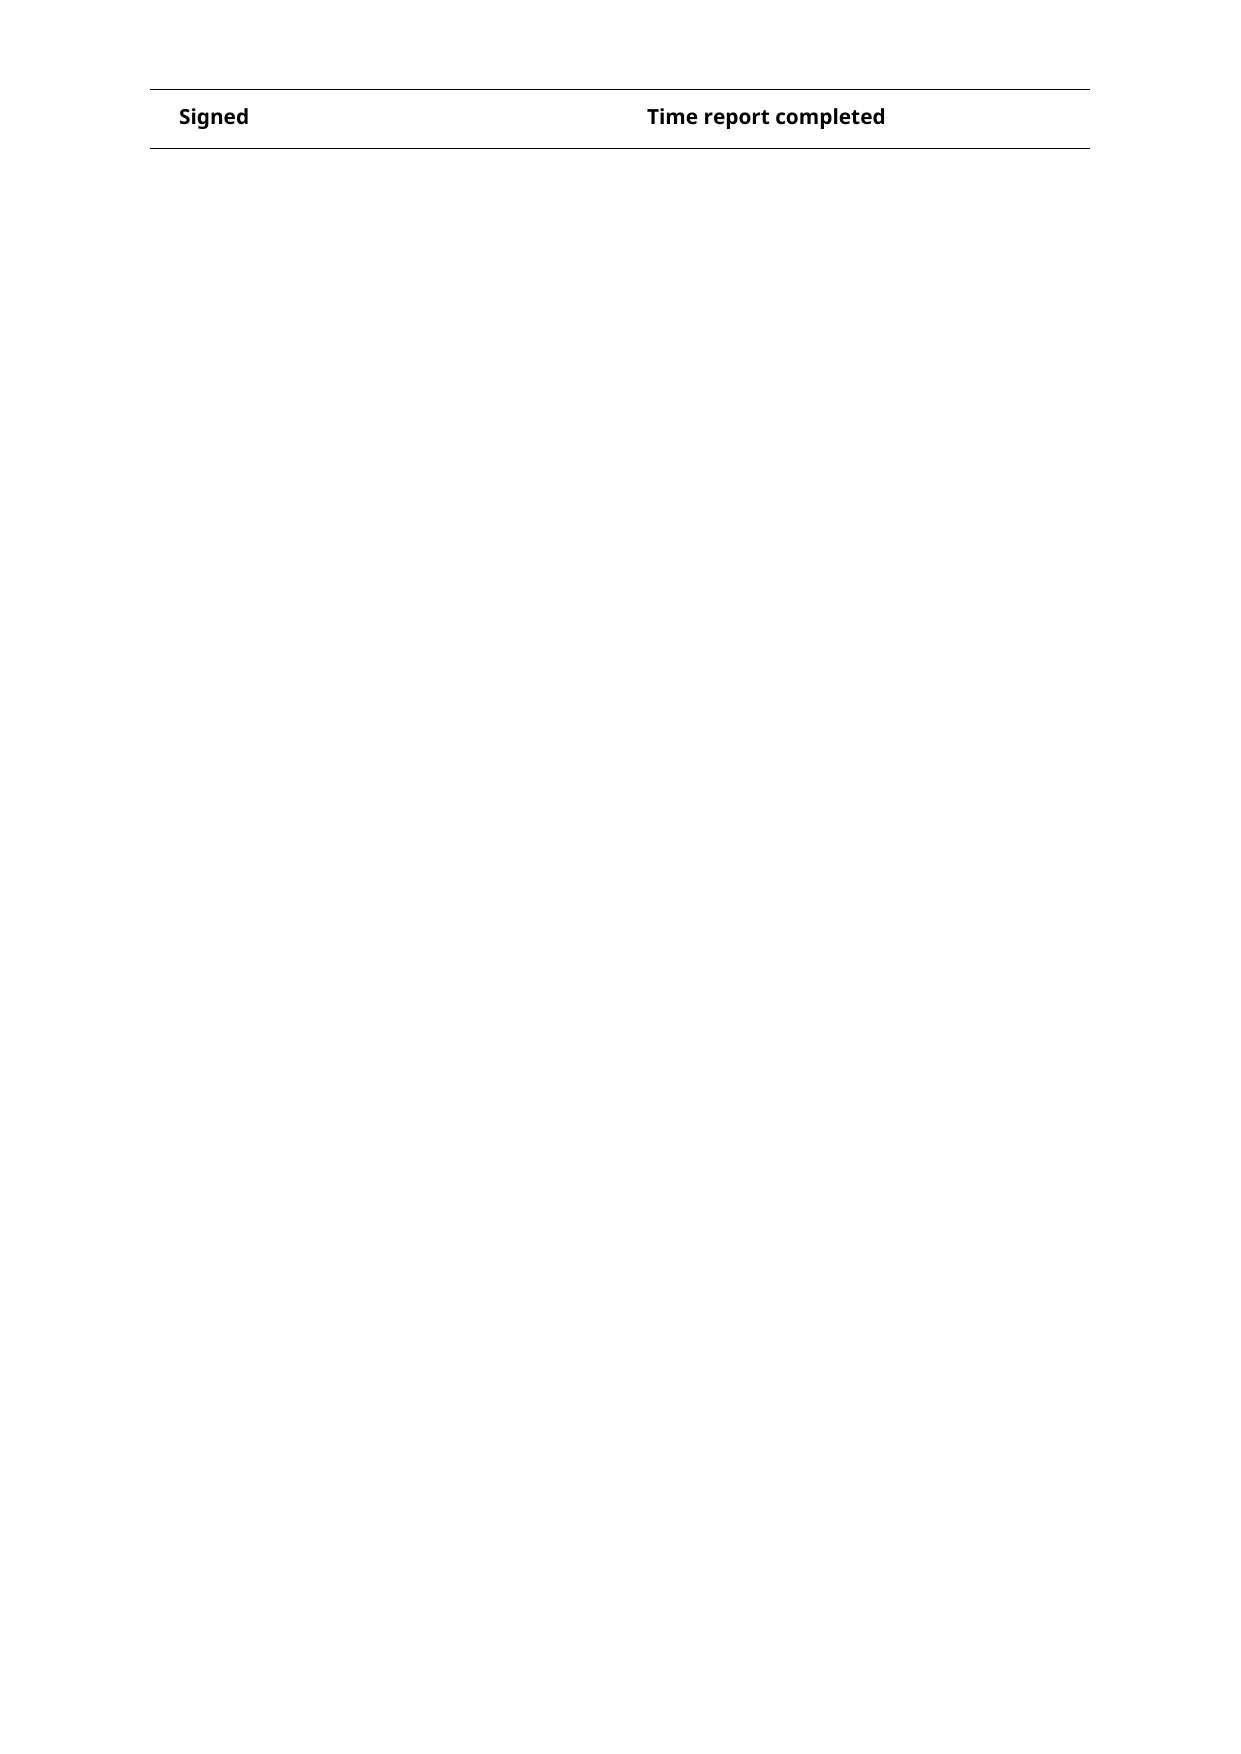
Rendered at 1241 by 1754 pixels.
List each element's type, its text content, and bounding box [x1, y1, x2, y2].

table_cell Signed [150, 90, 618, 148]
table_cell Time report completed [618, 90, 1090, 148]
